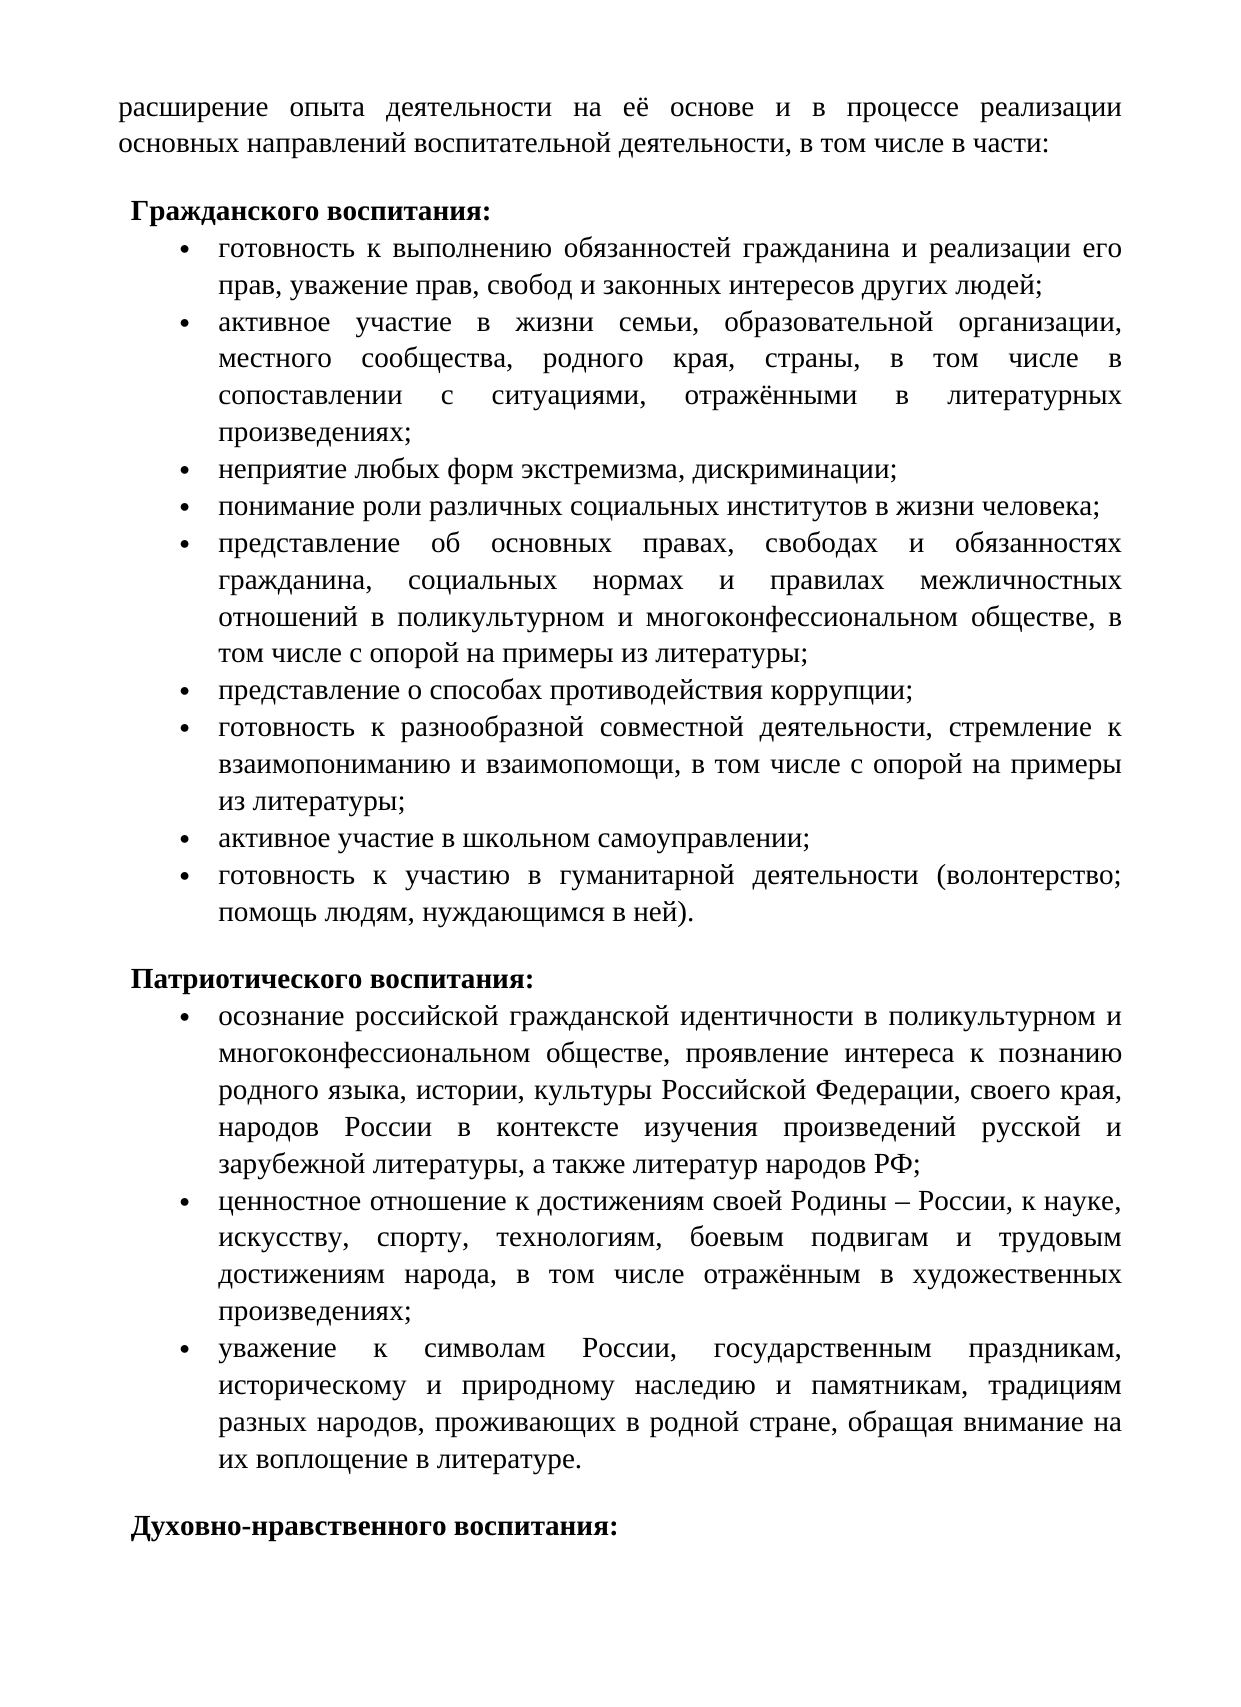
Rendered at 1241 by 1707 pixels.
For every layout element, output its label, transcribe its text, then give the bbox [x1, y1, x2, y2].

list осознание российской гражданской идентичности в поликультурном и многоконфессиональном обществе, проявление интереса к познанию родного языка, истории, культуры Российской Федерации, своего края, народов России в контексте изучения произведений русской и зарубежной литературы, а также литератур народов РФ; [181, 998, 1122, 1179]
list представление о способах противодействия коррупции; [181, 672, 1122, 706]
list готовность к разнообразной совместной деятельности, стремление к взаимопониманию и взаимопомощи, в том числе с опорой на примеры из литературы; [181, 709, 1122, 817]
text Гражданского воспитания: [131, 193, 1122, 227]
list готовность к выполнению обязанностей гражданина и реализации его прав, уважение прав, свобод и законных интересов других людей; [181, 230, 1122, 300]
list активное участие в жизни семьи, образовательной организации, местного сообщества, родного края, страны, в том числе в сопоставлении с ситуациями, отражёнными в литературных произведениях; [181, 304, 1122, 448]
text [118, 89, 1122, 159]
text Патриотического воспитания: [131, 961, 1122, 995]
list готовность к участию в гуманитарной деятельности (волонтерство; помощь людям, нуждающимся в ней). [181, 857, 1122, 927]
list неприятие любых форм экстремизма, дискриминации; [181, 451, 1122, 485]
list активное участие в школьном самоуправлении; [181, 820, 1122, 853]
text Духовно-нравственного воспитания: [131, 1508, 1122, 1542]
list уважение к символам России, государственным праздникам, историческому и природному наследию и памятникам, традициям разных народов, проживающих в родной стране, обращая внимание на их воплощение в литературе. [181, 1330, 1122, 1474]
list ценностное отношение к достижениям своей Родины – России, к науке, искусству, спорту, технологиям, боевым подвигам и трудовым достижениям народа, в том числе отражённым в художественных произведениях; [181, 1183, 1122, 1327]
list представление об основных правах, свободах и обязанностях гражданина, социальных нормах и правилах межличностных отношений в поликультурном и многоконфессиональном обществе, в том числе с опорой на примеры из литературы; [181, 525, 1122, 669]
list понимание роли различных социальных институтов в жизни человека; [181, 488, 1122, 522]
